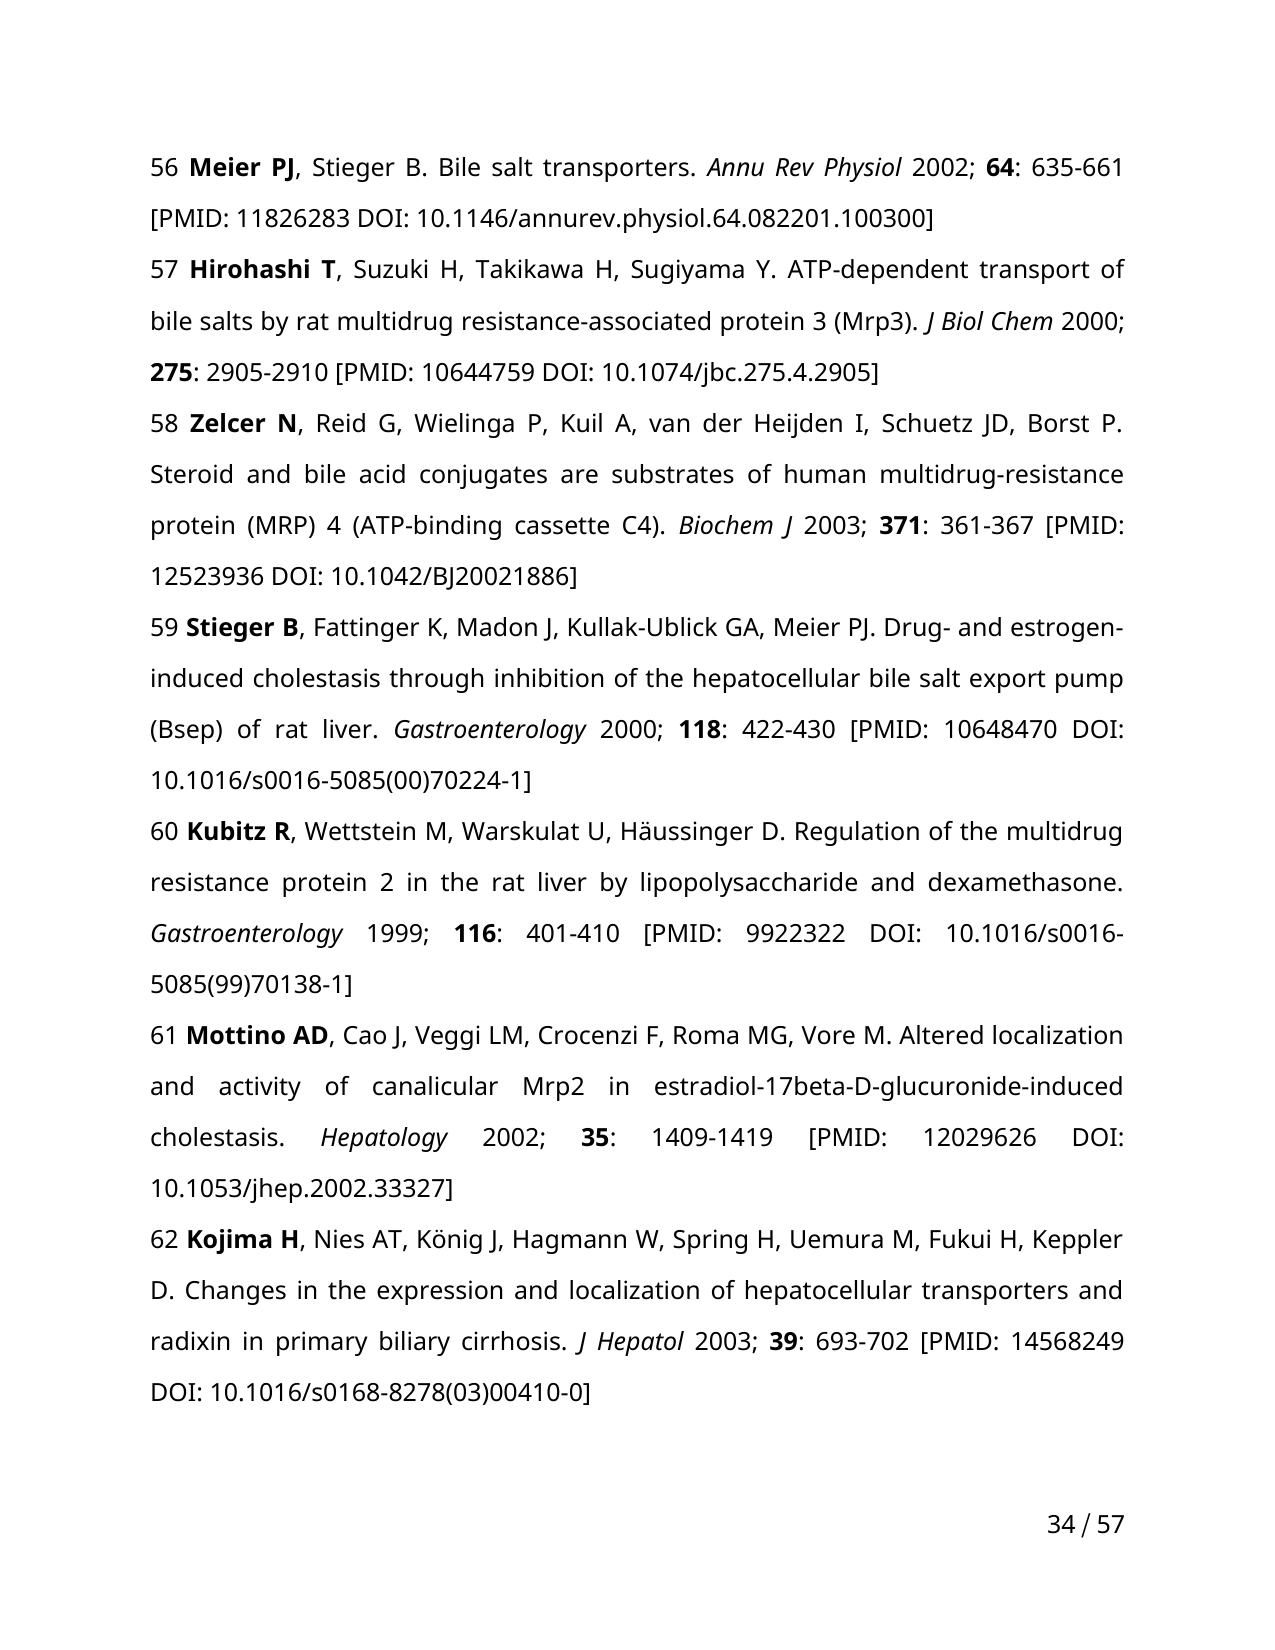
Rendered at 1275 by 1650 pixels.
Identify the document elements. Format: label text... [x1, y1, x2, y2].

text 61 Mottino AD, Cao J, Veggi LM, Crocenzi F, Roma MG, Vore M. Altered localization and activity of canalicular Mrp2 in estradiol-17beta-D-glucuronide-induced cholestasis. Hepatology 2002; 35: 1409-1419 [PMID: 12029626 DOI: 10.1053/jhep.2002.33327] [150, 1018, 1125, 1205]
text 56 Meier PJ, Stieger B. Bile salt transporters. Annu Rev Physiol 2002; 64: 635-661 [PMID: 11826283 DOI: 10.1146/annurev.physiol.64.082201.100300] [150, 150, 1125, 235]
text 59 Stieger B, Fattinger K, Madon J, Kullak-Ublick GA, Meier PJ. Drug- and estrogen-induced cholestasis through inhibition of the hepatocellular bile salt export pump (Bsep) of rat liver. Gastroenterology 2000; 118: 422-430 [PMID: 10648470 DOI: 10.1016/s0016-5085(00)70224-1] [150, 609, 1125, 797]
text 62 Kojima H, Nies AT, König J, Hagmann W, Spring H, Uemura M, Fukui H, Keppler D. Changes in the expression and localization of hepatocellular transporters and radixin in primary biliary cirrhosis. J Hepatol 2003; 39: 693-702 [PMID: 14568249 DOI: 10.1016/s0168-8278(03)00410-0] [150, 1222, 1125, 1409]
text 60 Kubitz R, Wettstein M, Warskulat U, Häussinger D. Regulation of the multidrug resistance protein 2 in the rat liver by lipopolysaccharide and dexamethasone. Gastroenterology 1999; 116: 401-410 [PMID: 9922322 DOI: 10.1016/s0016-5085(99)70138-1] [150, 813, 1125, 1001]
text 58 Zelcer N, Reid G, Wielinga P, Kuil A, van der Heijden I, Schuetz JD, Borst P. Steroid and bile acid conjugates are substrates of human multidrug-resistance protein (MRP) 4 (ATP-binding cassette C4). Biochem J 2003; 371: 361-367 [PMID: 12523936 DOI: 10.1042/BJ20021886] [150, 405, 1125, 592]
text 57 Hirohashi T, Suzuki H, Takikawa H, Sugiyama Y. ATP-dependent transport of bile salts by rat multidrug resistance-associated protein 3 (Mrp3). J Biol Chem 2000; 275: 2905-2910 [PMID: 10644759 DOI: 10.1074/jbc.275.4.2905] [150, 252, 1125, 388]
